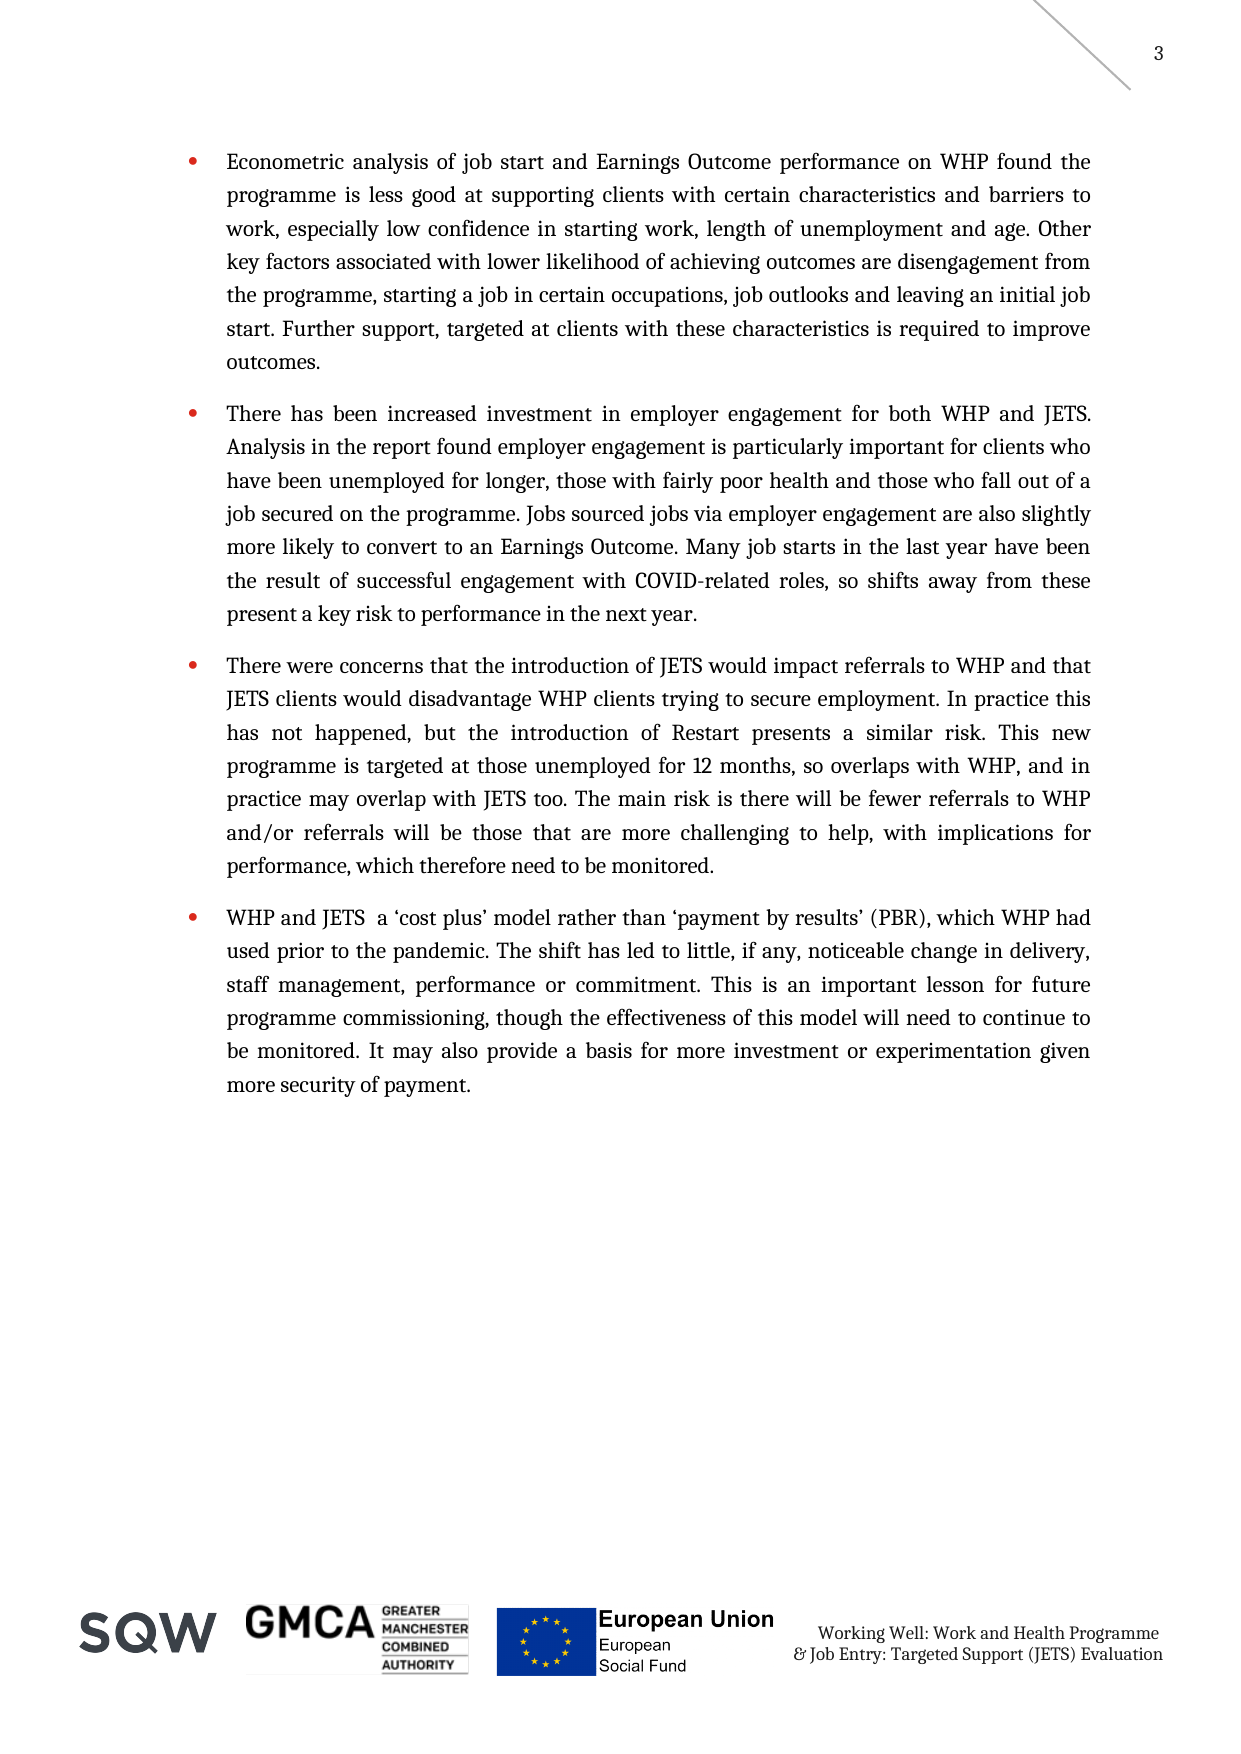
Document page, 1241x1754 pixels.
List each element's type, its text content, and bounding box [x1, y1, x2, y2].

picture [79, 1612, 217, 1654]
list There has been increased investment in employer engagement for both WHP and JETS. Analysis in the report found employer engagement is particularly important for clients who have been unemployed for longer, those with fairly poor health and those who fall out of a job secured on the programme. Jobs sourced jobs via employer engagement are also slightly more likely to convert to an Earnings Outcome. Many job starts in the last year have been the result of successful engagement with COVID-related roles, so shifts away from these present a key risk to performance in the next year. [189, 394, 1092, 627]
list Econometric analysis of job start and Earnings Outcome performance on WHP found the programme is less good at supporting clients with certain characteristics and barriers to work, especially low confidence in starting work, length of unemployment and age. Other key factors associated with lower likelihood of achieving outcomes are disengagement from the programme, starting a job in certain occupations, job outlooks and leaving an initial job start. Further support, targeted at clients with these characteristics is required to improve outcomes. [189, 142, 1092, 375]
list WHP and JETS a ‘cost plus’ model rather than ‘payment by results’ (PBR), which WHP had used prior to the pandemic. The shift has led to little, if any, noticeable change in delivery, staff management, performance or commitment. This is an important lesson for future programme commissioning, though the effectiveness of this model will need to continue to be monitored. It may also provide a basis for more investment or experimentation given more security of payment. [189, 898, 1092, 1098]
picture [246, 1603, 470, 1681]
picture [496, 1603, 774, 1680]
list There were concerns that the introduction of JETS would impact referrals to WHP and that JETS clients would disadvantage WHP clients trying to secure employment. In practice this has not happened, but the introduction of Restart presents a similar risk. This new programme is targeted at those unemployed for 12 months, so overlaps with WHP, and in practice may overlap with JETS too. The main risk is there will be fewer referrals to WHP and/or referrals will be those that are more challenging to help, with implications for performance, which therefore need to be monitored. [189, 646, 1092, 879]
